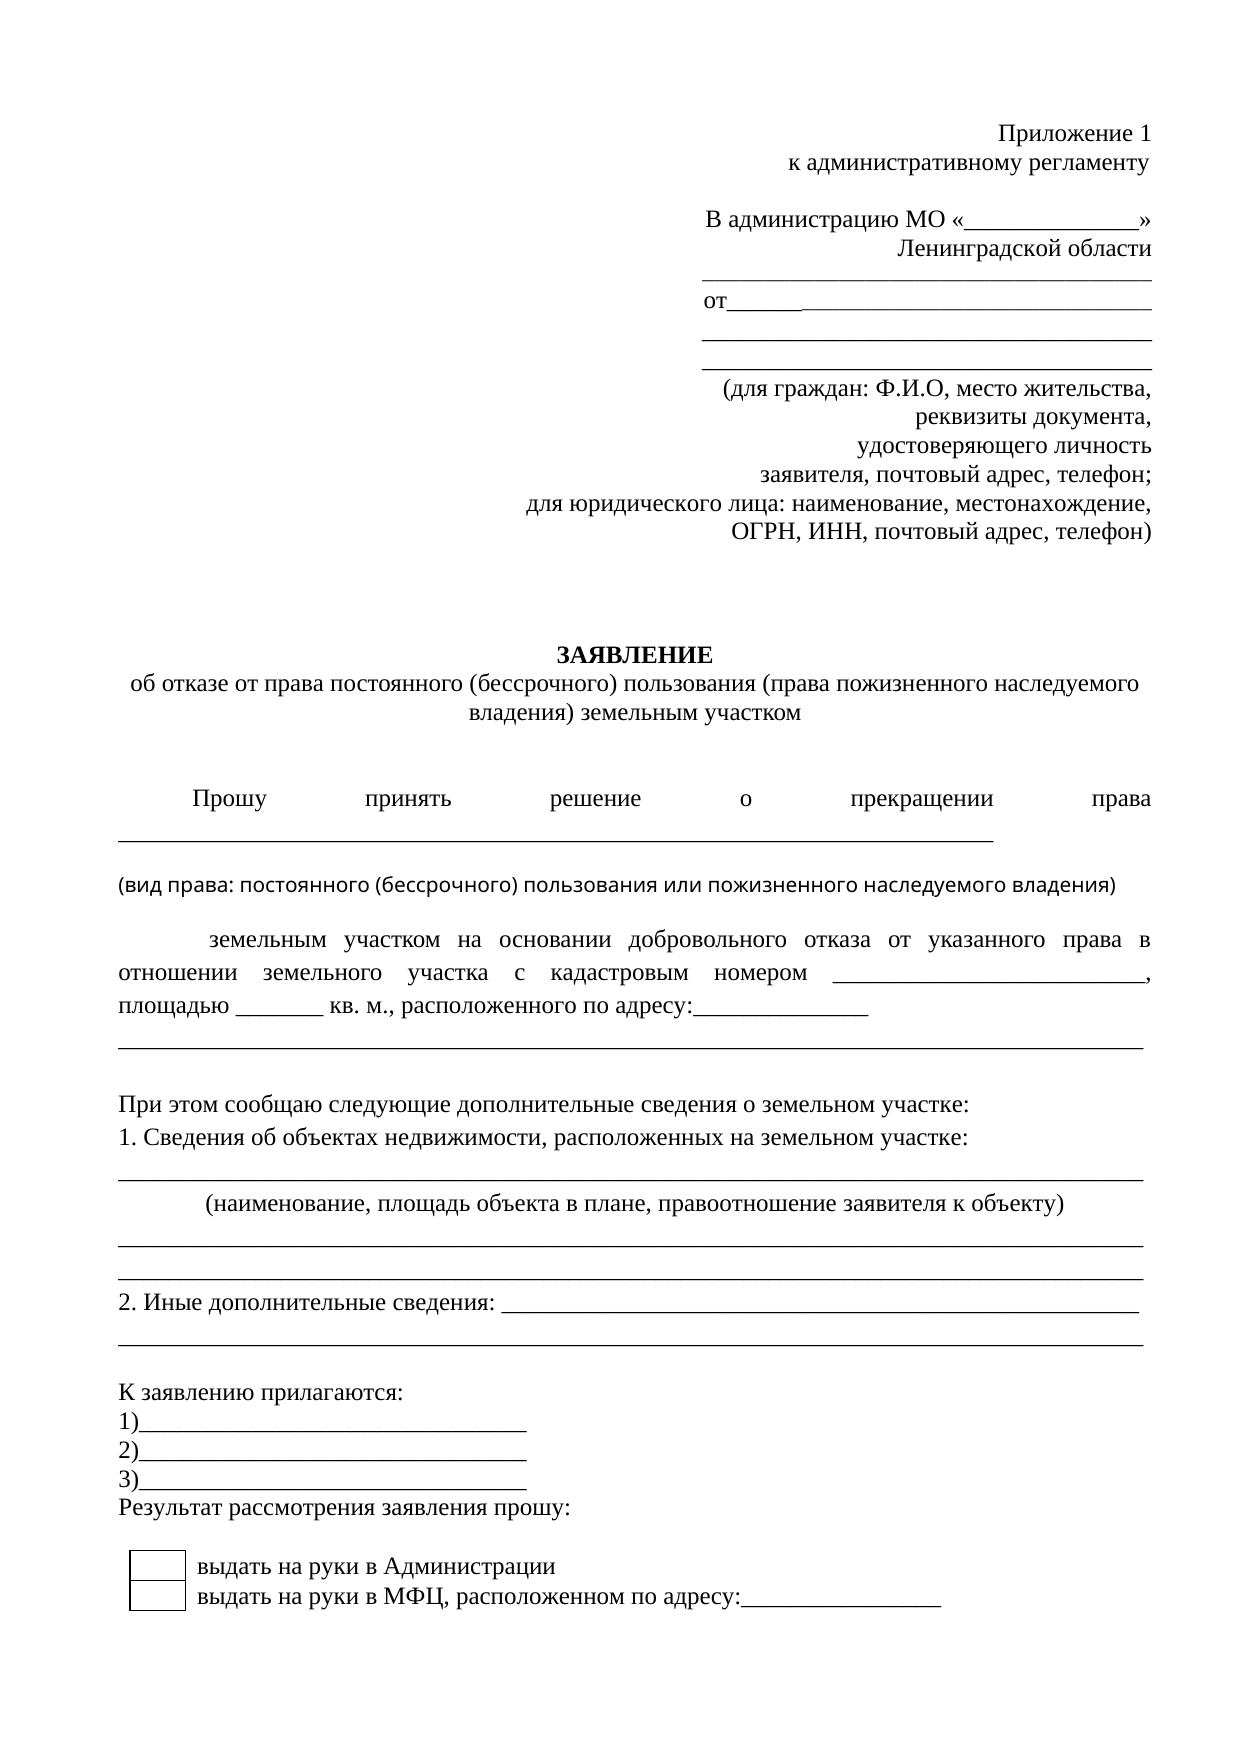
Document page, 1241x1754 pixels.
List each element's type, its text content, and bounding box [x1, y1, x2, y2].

text заявителя, почтовый адрес, телефон; [118, 459, 1152, 488]
table_header выдать на руки в Администрации [186, 1550, 1178, 1580]
text (для граждан: Ф.И.О, место жительства, [118, 373, 1152, 401]
text Результат рассмотрения заявления прошу: [118, 1492, 1152, 1521]
text ЗАЯВЛЕНИЕ [118, 640, 1152, 668]
text ____________________________________ [118, 262, 1152, 286]
text удостоверяющего личность [118, 430, 1152, 459]
text к административному регламенту [782, 147, 1152, 176]
text земельным участком на основании добровольного отказа от указанного права в отношении земельного участка с кадастровым номером _________________________, площадью _______ кв. м., расположенного по адресу:______________ [118, 924, 1152, 1018]
text 2)_______________________________ [118, 1435, 1152, 1464]
text ____________________________________ [118, 315, 1152, 344]
text __________________________________________________________________________________ [118, 1023, 1152, 1052]
table_header [131, 1551, 185, 1580]
text реквизиты документа, [118, 401, 1152, 430]
text Приложение 1 [118, 118, 1152, 147]
table_cell [131, 1581, 185, 1609]
text 3)_______________________________ [118, 1464, 1152, 1492]
text ____________________________________ [118, 344, 1152, 373]
text __________________________________________________________________________________ [118, 1221, 1152, 1250]
text Ленинградской области [118, 233, 1152, 262]
text 1)_______________________________ [118, 1406, 1152, 1435]
text __________________________________________________________________________________ [118, 1155, 1152, 1184]
text В администрацию МО «______________» [118, 204, 1152, 233]
text Прошу принять решение о прекращении права ______________________________________________________________________ [118, 783, 1152, 845]
text К заявлению прилагаются: [118, 1377, 1152, 1406]
text 1. Сведения об объектах недвижимости, расположенных на земельном участке: [118, 1122, 1152, 1151]
text __________________________________________________________________________________ [118, 1254, 1152, 1283]
text от__________________________________ [118, 286, 1152, 315]
text (вид права: постоянного (бессрочного) пользования или пожизненного наследуемого владения) [118, 870, 1152, 899]
text 2. Иные дополнительные сведения: ___________________________________________________ [118, 1287, 1152, 1316]
text для юридического лица: наименование, местонахождение, [118, 488, 1152, 516]
text (наименование, площадь объекта в плане, правоотношение заявителя к объекту) [118, 1188, 1152, 1217]
table_cell выдать на руки в МФЦ, расположенном по адресу:________________ [186, 1580, 1178, 1609]
text об отказе от права постоянного (бессрочного) пользования (права пожизненного наследуемого владения) земельным участком [118, 668, 1152, 726]
text ОГРН, ИНН, почтовый адрес, телефон) [118, 516, 1152, 545]
text При этом сообщаю следующие дополнительные сведения о земельном участке: [118, 1089, 1152, 1118]
text __________________________________________________________________________________ [118, 1320, 1152, 1349]
